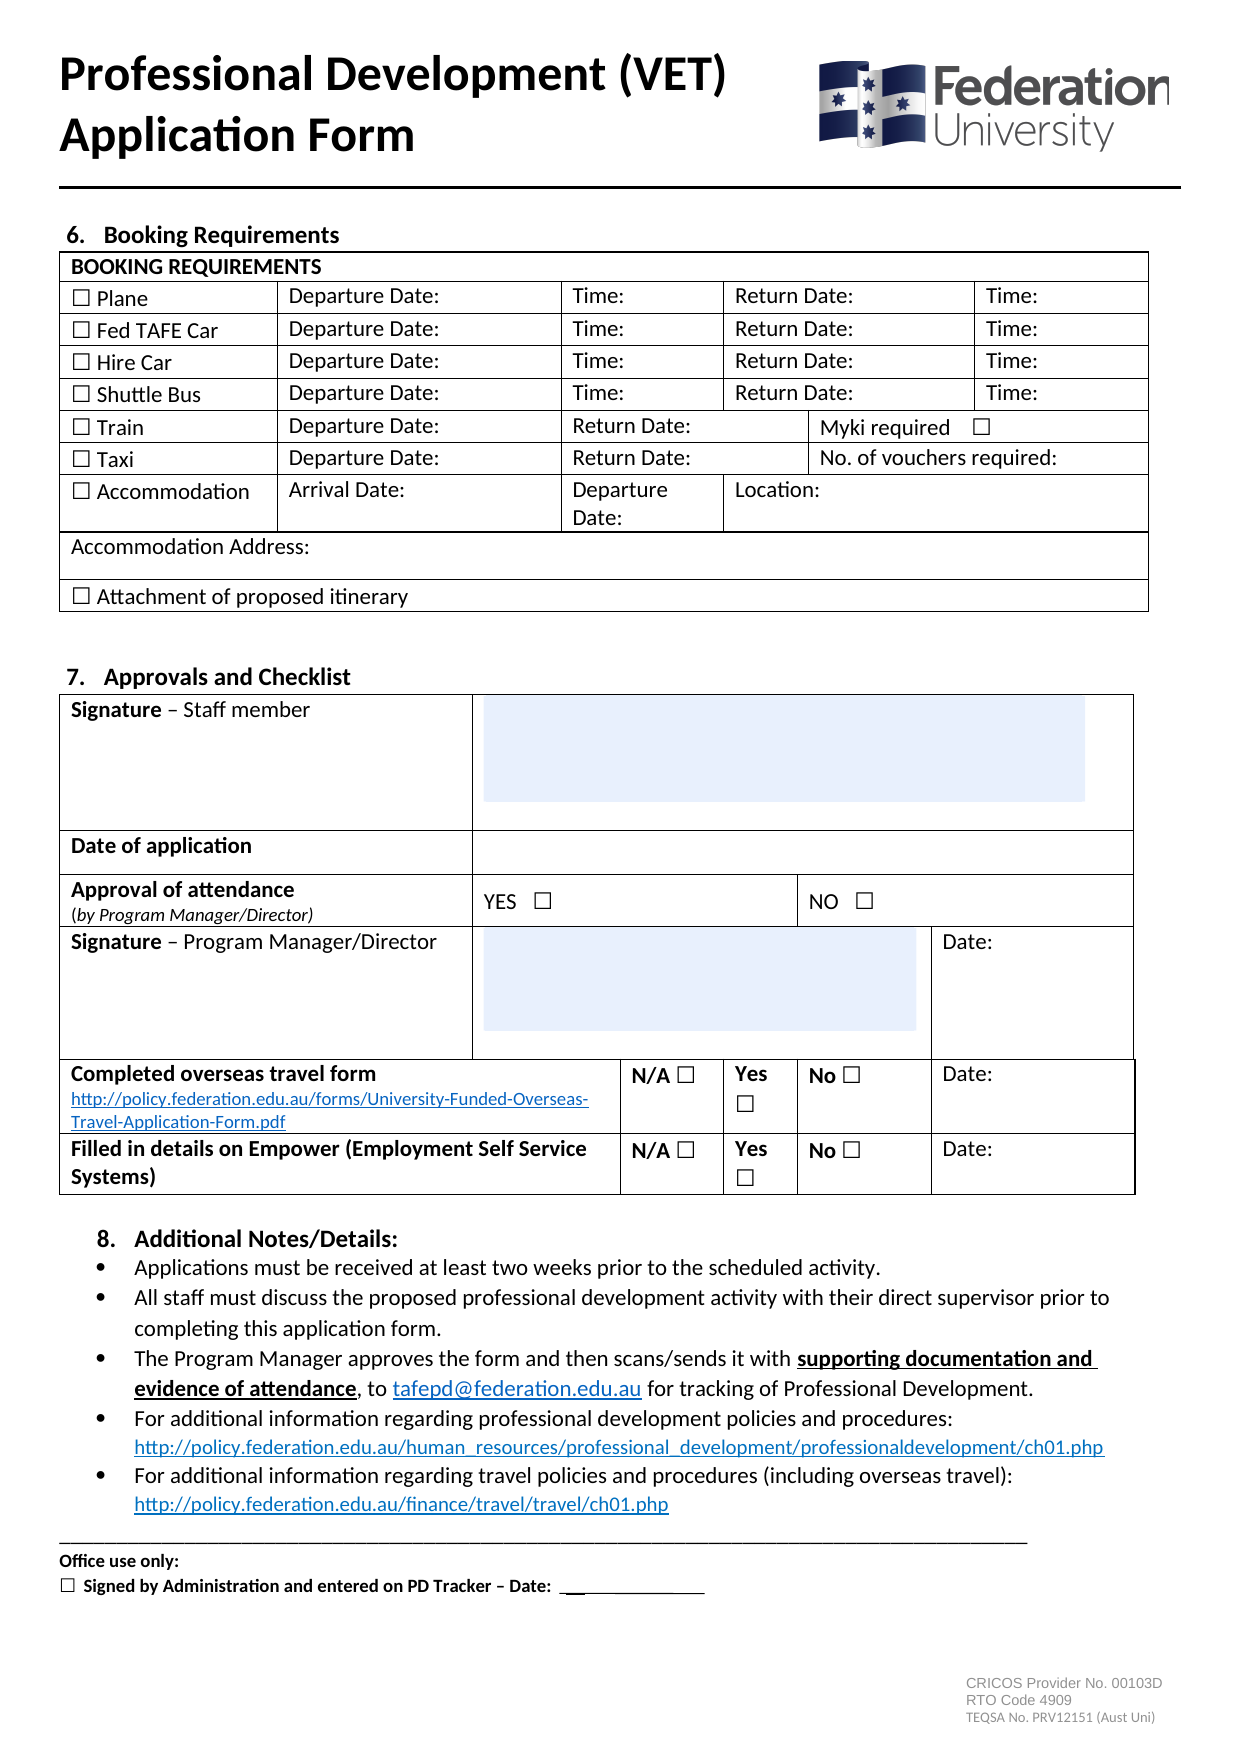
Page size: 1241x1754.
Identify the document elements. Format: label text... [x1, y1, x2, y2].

table_cell Time: [562, 282, 723, 313]
table_cell Time: [975, 314, 1148, 345]
table_cell Attachment of proposed itinerary [60, 580, 1148, 611]
table_cell Departure Date: [278, 314, 561, 345]
table_cell N/A [621, 1134, 723, 1194]
table_cell Arrival Date: [278, 475, 561, 531]
table_cell Shuttle Bus [60, 379, 277, 410]
list Booking Requirements [66, 219, 1181, 250]
list Additional Notes/Details: [97, 1223, 1181, 1253]
table_cell No. of vouchers required: [809, 443, 1148, 474]
table_cell Taxi [60, 443, 277, 474]
table_cell Fed TAFE Car [60, 314, 277, 345]
list The Program Manager approves the form and then scans/sends it with supporting documentation and evidence of attendance, to tafepd@federation.edu.au for tracking of Professional Development. [97, 1344, 1181, 1402]
text Office use only: [59, 1549, 1181, 1572]
list Approvals and Checklist [66, 661, 1181, 692]
table_cell Return Date: [724, 282, 974, 313]
table_cell YES [473, 875, 797, 926]
table_cell Yes [724, 1060, 797, 1133]
table_cell Accommodation Address: [60, 533, 1148, 578]
list For additional information regarding professional development policies and procedures: http://policy.federation.edu.au/human_resources/professional_development/professionaldevelopment/ch01.php [97, 1404, 1181, 1460]
table_cell NO [798, 875, 1133, 926]
table_cell Time: [562, 314, 723, 345]
table_cell Accommodation [60, 475, 277, 531]
table_cell Time: [562, 379, 723, 410]
table_cell Time: [562, 346, 723, 377]
table_cell Plane [60, 282, 277, 313]
table_cell Return Date: [724, 314, 974, 345]
table_cell Date: [932, 927, 1133, 1058]
table_cell Departure Date: [278, 411, 561, 442]
table_cell Time: [975, 346, 1148, 377]
table_cell Myki required [809, 411, 1148, 442]
table_header BOOKING REQUIREMENTS [60, 253, 1148, 281]
table_cell Departure Date: [278, 346, 561, 377]
picture [483, 927, 917, 1031]
table_cell Time: [975, 282, 1148, 313]
list All staff must discuss the proposed professional development activity with their direct supervisor prior to completing this application form. [97, 1283, 1181, 1342]
list Applications must be received at least two weeks prior to the scheduled activity. [97, 1253, 1181, 1281]
table_cell [473, 927, 931, 1058]
picture [483, 695, 1086, 802]
table_cell No [798, 1134, 931, 1194]
table_cell Date: [932, 1134, 1134, 1194]
table_cell Location: [724, 475, 1148, 531]
table_cell Completed overseas travel form http://policy.federation.edu.au/forms/University-Funded-Overseas-Travel-Application-Form.pdf [60, 1060, 620, 1133]
table_cell Return Date: [562, 443, 808, 474]
table_cell Departure Date: [278, 282, 561, 313]
table_header [473, 695, 1133, 830]
table_cell Date of application [60, 831, 472, 874]
table_cell Time: [975, 379, 1148, 410]
table_cell Train [60, 411, 277, 442]
table_cell Return Date: [724, 379, 974, 410]
table_cell Hire Car [60, 346, 277, 377]
table_cell Return Date: [724, 346, 974, 377]
table_cell No [798, 1060, 931, 1133]
picture [818, 61, 1169, 152]
text _____________________________________________________________________________________ [59, 1519, 1181, 1547]
table_cell Departure Date: [278, 443, 561, 474]
table_cell Yes [724, 1134, 797, 1194]
text Signed by Administration and entered on PD Tracker – Date: [59, 1572, 1181, 1598]
table_cell N/A [621, 1060, 723, 1133]
table_cell Approval of attendance (by Program Manager/Director) [60, 875, 472, 926]
table_cell Departure Date: [562, 475, 723, 531]
table_header Signature – Staff member [60, 695, 472, 830]
table_cell Date: [932, 1060, 1134, 1133]
table_cell Departure Date: [278, 379, 561, 410]
table_cell Return Date: [562, 411, 808, 442]
table_cell Signature – Program Manager/Director [60, 927, 472, 1058]
table_cell Filled in details on Empower (Employment Self Service Systems) [60, 1134, 620, 1194]
list For additional information regarding travel policies and procedures (including overseas travel): http://policy.federation.edu.au/finance/travel/travel/ch01.php [97, 1462, 1181, 1517]
